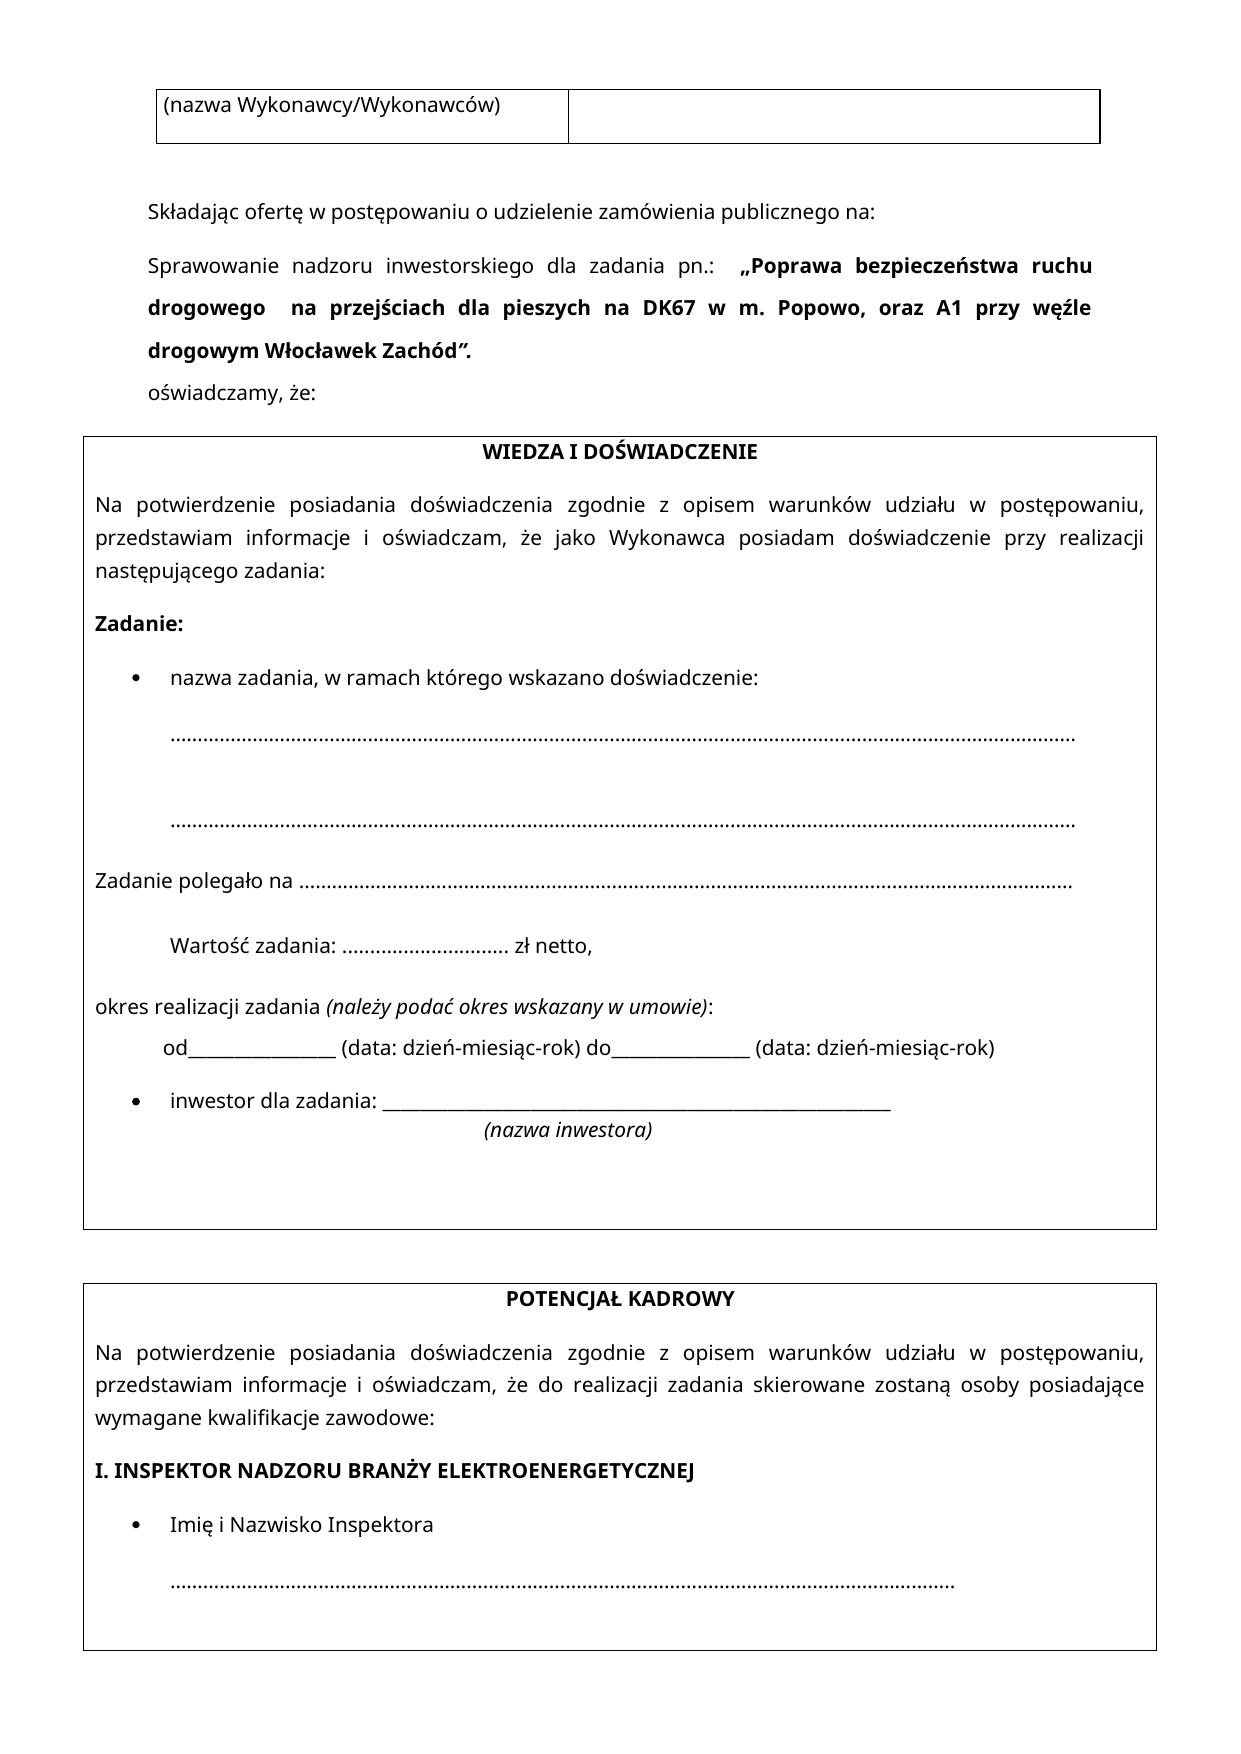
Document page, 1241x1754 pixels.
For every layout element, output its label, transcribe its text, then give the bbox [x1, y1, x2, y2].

text Składając ofertę w postępowaniu o udzielenie zamówienia publicznego na: [148, 197, 1093, 226]
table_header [84, 1284, 1156, 1649]
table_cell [157, 90, 568, 143]
table_header WIEDZA I DOŚWIADCZENIE Na potwierdzenie posiadania doświadczenia zgodnie z opisem warunków udziału w postępowaniu, przedstawiam informacje i oświadczam, że jako Wykonawca posiadam doświadczenie przy realizacji następującego zadania: Zadanie: nazwa zadania, w ramach którego wskazano doświadczenie: ………………………………………………………………………………………………………………………………………………… ………………………………………………………………………………………………………………………………………………… Zadanie polegało na …………………………………………………………………………………………………………………………… Wartość zadania: .............................. zł netto, okres realizacji zadania (należy podać okres wskazany w umowie): od________________ (data: dzień-miesiąc-rok) do_______________ (data: dzień-miesiąc-rok) inwestor dla zadania: _______________________________________________________ (nazwa inwestora) [84, 437, 1156, 1229]
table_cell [569, 90, 1099, 143]
text oświadczamy, że: [148, 378, 1093, 407]
text Sprawowanie nadzoru inwestorskiego dla zadania pn.: „Poprawa bezpieczeństwa ruchu drogowego na przejściach dla pieszych na DK67 w m. Popowo, oraz A1 przy węźle drogowym Włocławek Zachód”. [148, 251, 1093, 364]
